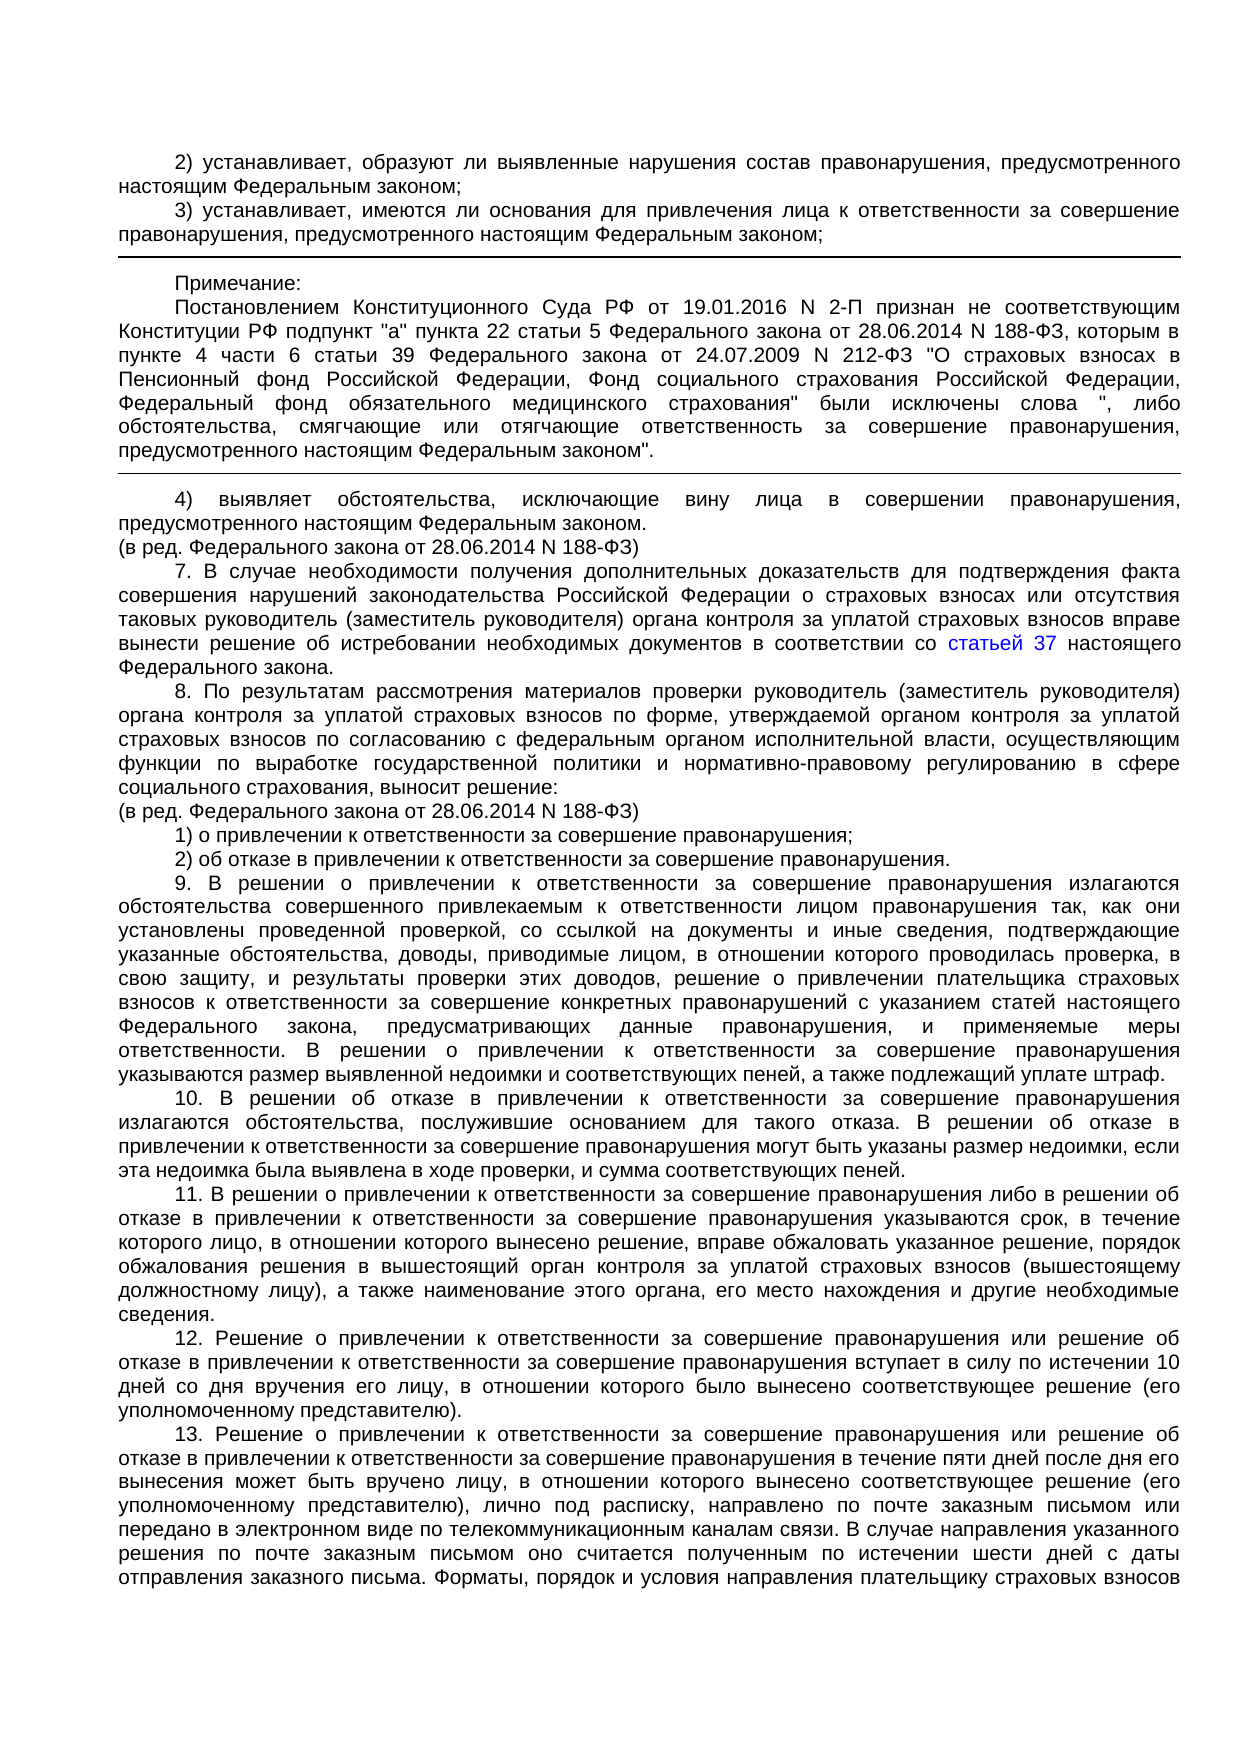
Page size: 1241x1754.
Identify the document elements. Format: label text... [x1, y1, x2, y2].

text 10. В решении об отказе в привлечении к ответственности за совершение правонарушения излагаются обстоятельства, послужившие основанием для такого отказа. В решении об отказе в привлечении к ответственности за совершение правонарушения могут быть указаны размер недоимки, если эта недоимка была выявлена в ходе проверки, и сумма соответствующих пеней. [118, 1086, 1181, 1182]
text 8. По результатам рассмотрения материалов проверки руководитель (заместитель руководителя) органа контроля за уплатой страховых взносов по форме, утверждаемой органом контроля за уплатой страховых взносов по согласованию с федеральным органом исполнительной власти, осуществляющим функции по выработке государственной политики и нормативно-правовому регулированию в сфере социального страхования, выносит решение: [118, 679, 1181, 798]
text (в ред. Федерального закона от 28.06.2014 N 188-ФЗ) [118, 535, 1181, 559]
text 7. В случае необходимости получения дополнительных доказательств для подтверждения факта совершения нарушений законодательства Российской Федерации о страховых взносах или отсутствия таковых руководитель (заместитель руководителя) органа контроля за уплатой страховых взносов вправе вынести решение об истребовании необходимых документов в соответствии со статьей 37 настоящего Федерального закона. [118, 559, 1181, 679]
text Постановлением Конституционного Суда РФ от 19.01.2016 N 2-П признан не соответствующим Конституции РФ подпункт "а" пункта 22 статьи 5 Федерального закона от 28.06.2014 N 188-ФЗ, которым в пункте 4 части 6 статьи 39 Федерального закона от 24.07.2009 N 212-ФЗ "О страховых взносах в Пенсионный фонд Российской Федерации, Фонд социального страхования Российской Федерации, Федеральный фонд обязательного медицинского страхования" были исключены слова ", либо обстоятельства, смягчающие или отягчающие ответственность за совершение правонарушения, предусмотренного настоящим Федеральным законом". [118, 294, 1181, 462]
text 9. В решении о привлечении к ответственности за совершение правонарушения излагаются обстоятельства совершенного привлекаемым к ответственности лицом правонарушения так, как они установлены проведенной проверкой, со ссылкой на документы и иные сведения, подтверждающие указанные обстоятельства, доводы, приводимые лицом, в отношении которого проводилась проверка, в свою защиту, и результаты проверки этих доводов, решение о привлечении плательщика страховых взносов к ответственности за совершение конкретных правонарушений с указанием статей настоящего Федерального закона, предусматривающих данные правонарушения, и применяемые меры ответственности. В решении о привлечении к ответственности за совершение правонарушения указываются размер выявленной недоимки и соответствующих пеней, а также подлежащий уплате штраф. [118, 870, 1181, 1086]
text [118, 1421, 1181, 1589]
text 2) устанавливает, образуют ли выявленные нарушения состав правонарушения, предусмотренного настоящим Федеральным законом; [118, 150, 1181, 198]
text 2) об отказе в привлечении к ответственности за совершение правонарушения. [118, 846, 1181, 870]
text Примечание: [118, 271, 1181, 294]
text 12. Решение о привлечении к ответственности за совершение правонарушения или решение об отказе в привлечении к ответственности за совершение правонарушения вступает в силу по истечении 10 дней со дня вручения его лицу, в отношении которого было вынесено соответствующее решение (его уполномоченному представителю). [118, 1326, 1181, 1421]
text 1) о привлечении к ответственности за совершение правонарушения; [118, 822, 1181, 846]
text (в ред. Федерального закона от 28.06.2014 N 188-ФЗ) [118, 798, 1181, 822]
text 11. В решении о привлечении к ответственности за совершение правонарушения либо в решении об отказе в привлечении к ответственности за совершение правонарушения указываются срок, в течение которого лицо, в отношении которого вынесено решение, вправе обжаловать указанное решение, порядок обжалования решения в вышестоящий орган контроля за уплатой страховых взносов (вышестоящему должностному лицу), а также наименование этого органа, его место нахождения и другие необходимые сведения. [118, 1182, 1181, 1326]
text 3) устанавливает, имеются ли основания для привлечения лица к ответственности за совершение правонарушения, предусмотренного настоящим Федеральным законом; [118, 198, 1181, 246]
text 4) выявляет обстоятельства, исключающие вину лица в совершении правонарушения, предусмотренного настоящим Федеральным законом. [118, 487, 1181, 535]
